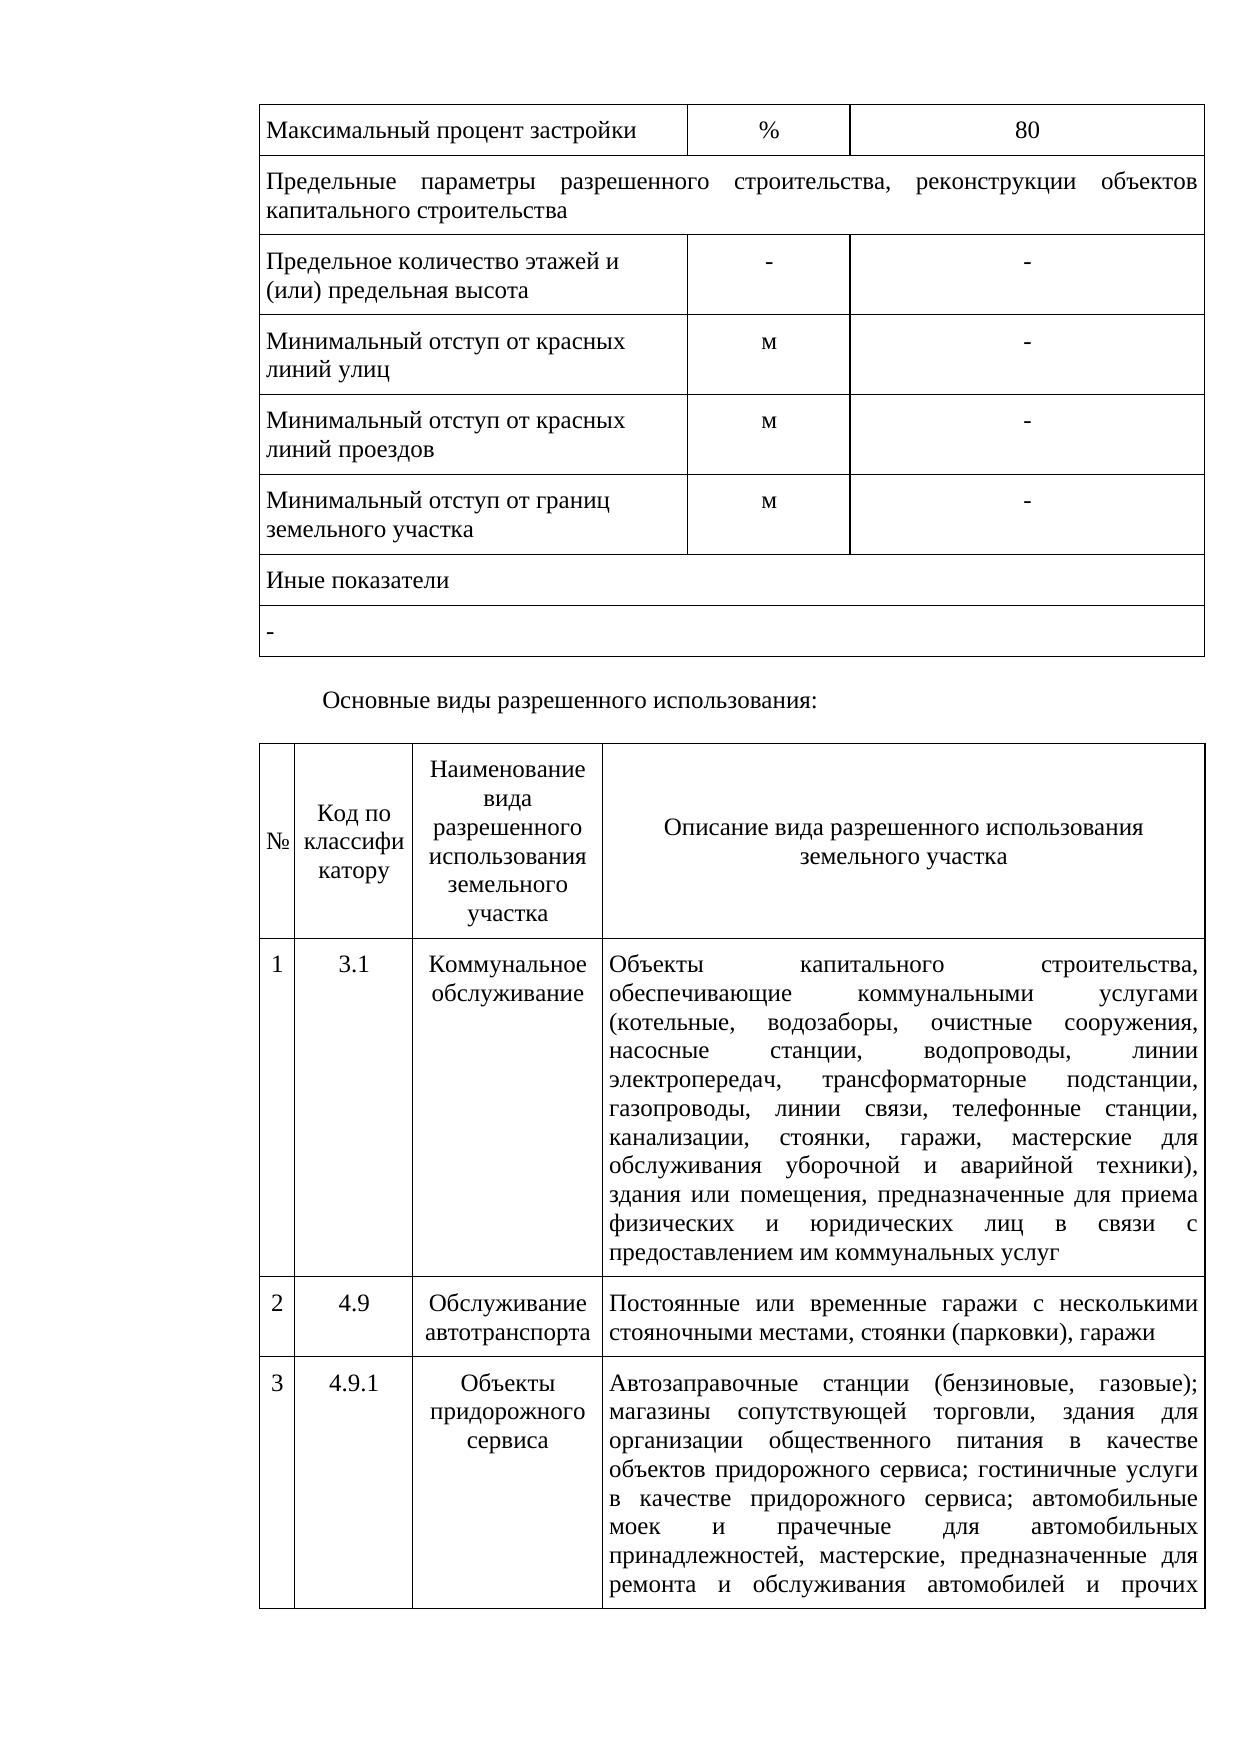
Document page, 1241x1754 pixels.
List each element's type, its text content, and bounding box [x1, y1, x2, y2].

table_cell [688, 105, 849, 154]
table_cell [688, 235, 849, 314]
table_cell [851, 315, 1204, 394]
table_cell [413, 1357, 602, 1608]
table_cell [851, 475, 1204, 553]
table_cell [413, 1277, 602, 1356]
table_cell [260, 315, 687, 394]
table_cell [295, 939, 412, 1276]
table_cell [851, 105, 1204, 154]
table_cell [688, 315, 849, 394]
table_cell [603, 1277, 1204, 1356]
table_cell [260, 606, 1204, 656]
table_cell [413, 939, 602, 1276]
text Основные виды разрешенного использования: [266, 685, 1181, 714]
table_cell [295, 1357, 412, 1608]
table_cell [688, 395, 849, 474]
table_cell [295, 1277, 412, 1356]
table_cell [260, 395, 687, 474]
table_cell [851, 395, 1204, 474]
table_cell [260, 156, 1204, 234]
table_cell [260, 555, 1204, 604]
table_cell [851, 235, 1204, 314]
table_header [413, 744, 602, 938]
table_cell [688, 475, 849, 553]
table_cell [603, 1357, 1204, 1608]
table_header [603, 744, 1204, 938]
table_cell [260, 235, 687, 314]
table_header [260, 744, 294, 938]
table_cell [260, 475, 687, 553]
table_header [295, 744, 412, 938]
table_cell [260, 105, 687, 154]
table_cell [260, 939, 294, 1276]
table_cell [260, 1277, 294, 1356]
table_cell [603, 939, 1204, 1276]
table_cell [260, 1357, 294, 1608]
